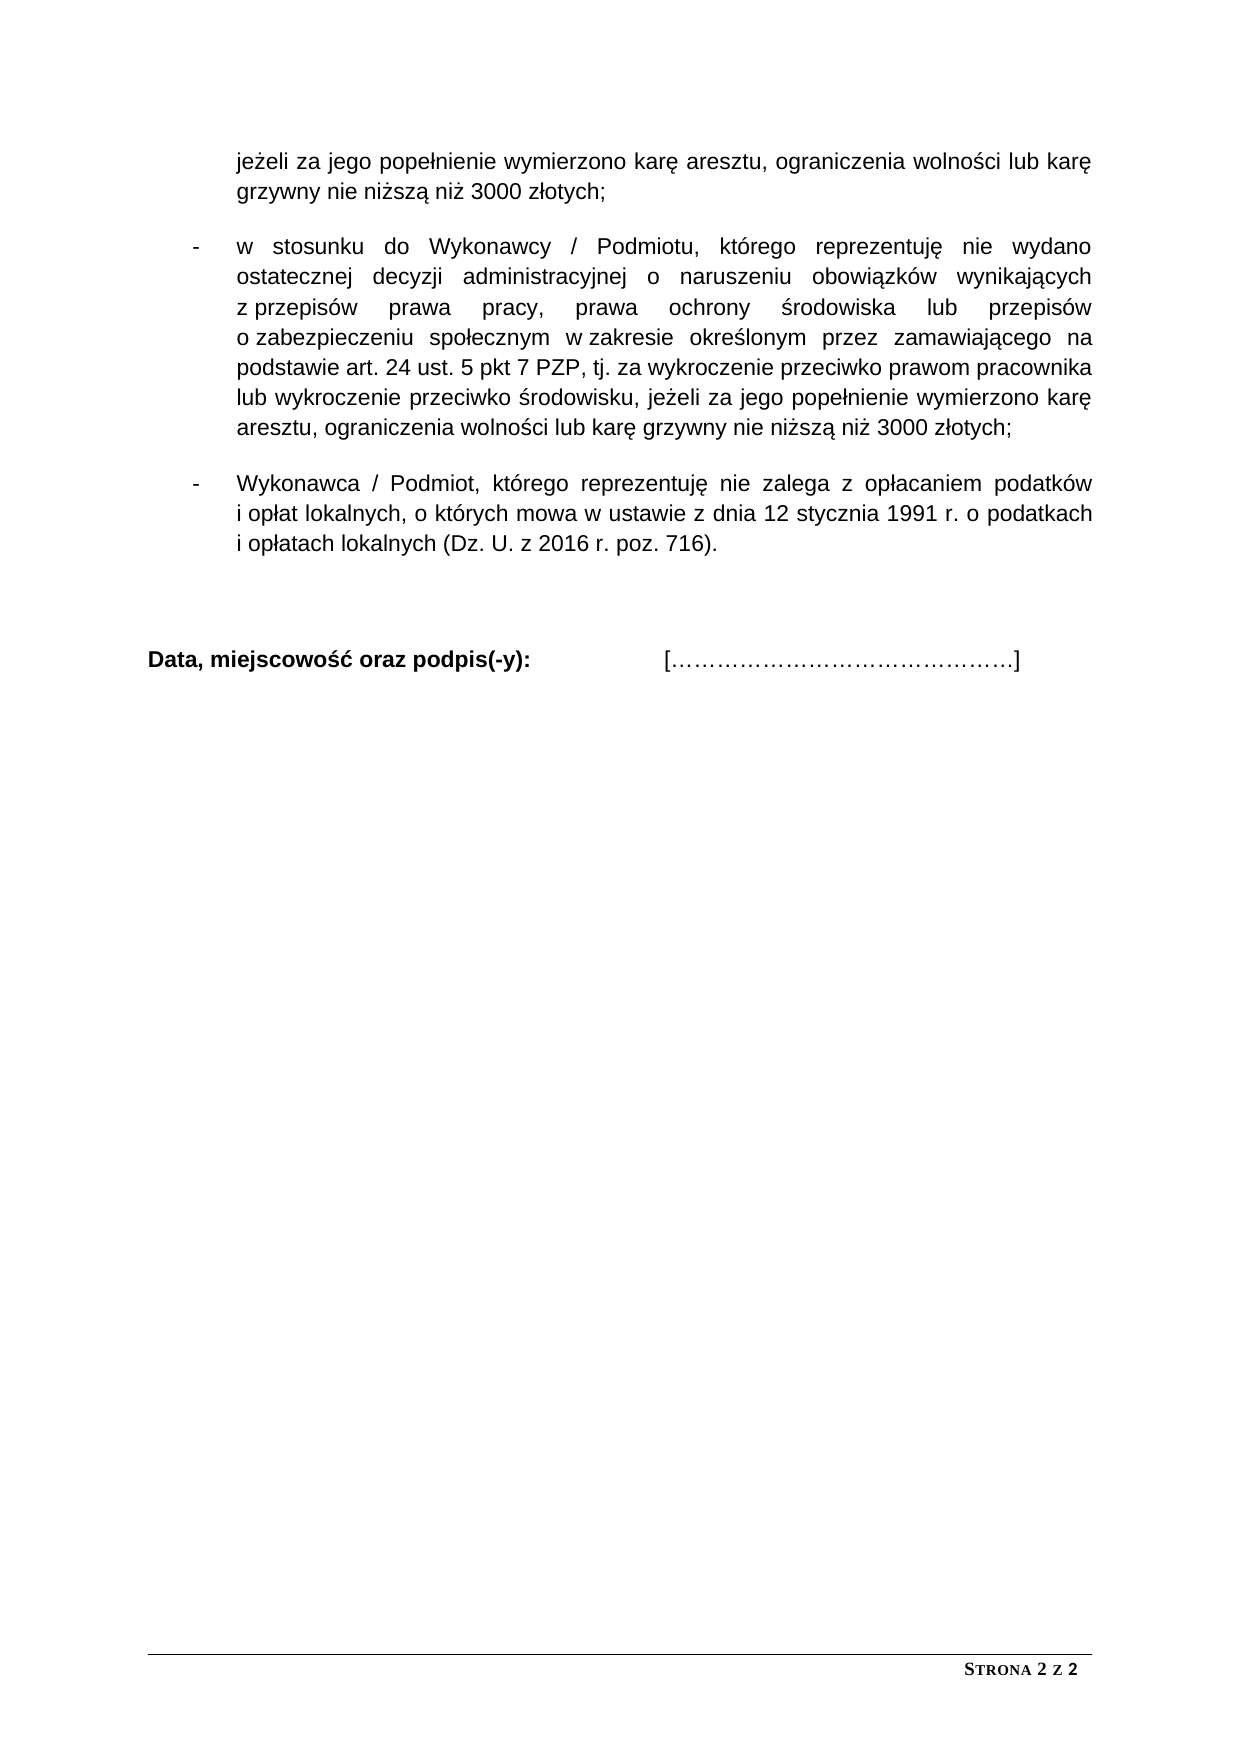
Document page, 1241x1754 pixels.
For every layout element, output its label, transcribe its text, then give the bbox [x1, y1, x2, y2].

text Data, miejscowość oraz podpis(-y): [………………………………………] [148, 646, 1092, 672]
text - Wykonawca / Podmiot, którego reprezentuję nie zalega z opłacaniem podatków i opłat lokalnych, o których mowa w ustawie z dnia 12 stycznia 1991 r. o podatkach i opłatach lokalnych (Dz. U. z 2016 r. poz. 716). [192, 469, 1092, 556]
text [192, 148, 1092, 204]
text - w stosunku do Wykonawcy / Podmiotu, którego reprezentuję nie wydano ostatecznej decyzji administracyjnej o naruszeniu obowiązków wynikających z przepisów prawa pracy, prawa ochrony środowiska lub przepisów o zabezpieczeniu społecznym w zakresie określonym przez zamawiającego na podstawie art. 24 ust. 5 pkt 7 PZP, tj. za wykroczenie przeciwko prawom pracownika lub wykroczenie przeciwko środowisku, jeżeli za jego popełnienie wymierzono karę aresztu, ograniczenia wolności lub karę grzywny nie niższą niż 3000 złotych; [192, 233, 1092, 441]
